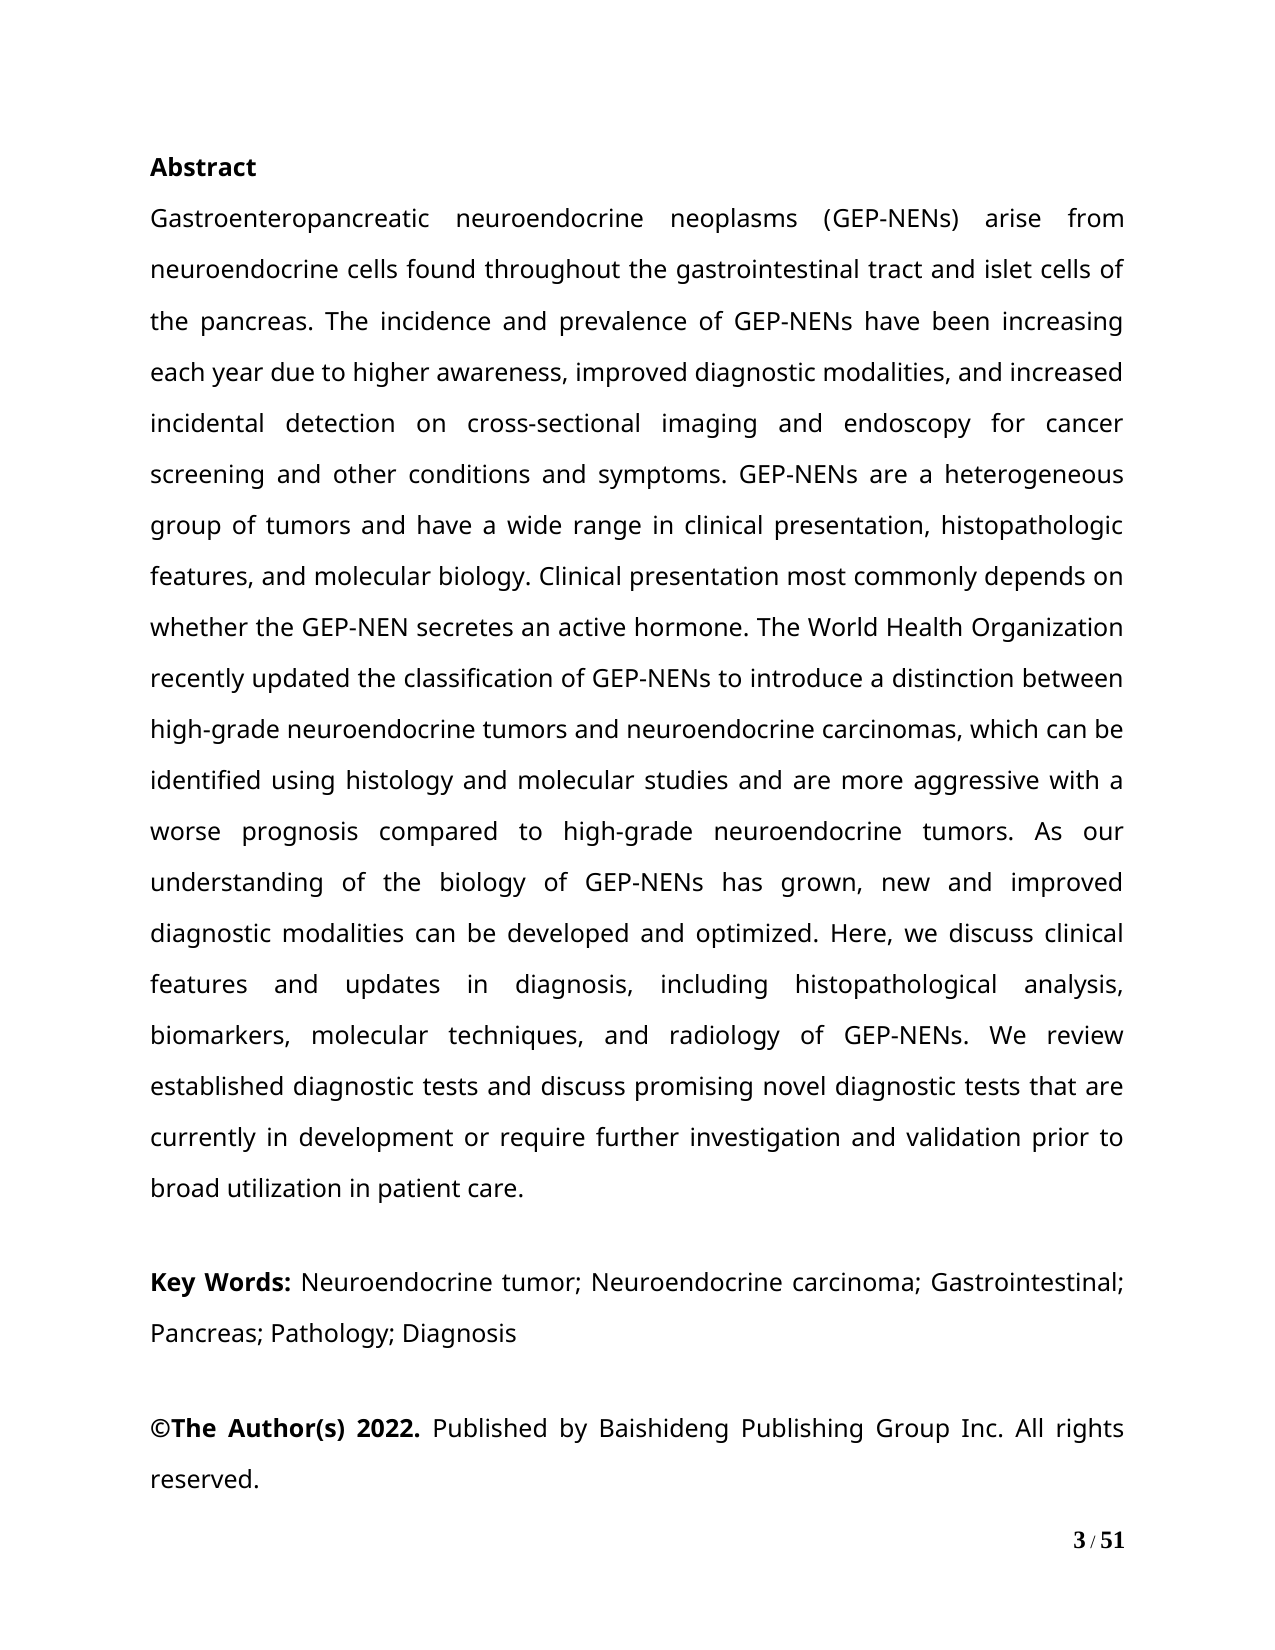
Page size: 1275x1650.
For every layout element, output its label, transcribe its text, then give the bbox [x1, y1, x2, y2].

text Abstract [150, 150, 1125, 184]
text ©The Author(s) 2022. Published by Baishideng Publishing Group Inc. All rights reserved. [150, 1410, 1125, 1495]
text Gastroenteropancreatic neuroendocrine neoplasms (GEP-NENs) arise from neuroendocrine cells found throughout the gastrointestinal tract and islet cells of the pancreas. The incidence and prevalence of GEP-NENs have been increasing each year due to higher awareness, improved diagnostic modalities, and increased incidental detection on cross-sectional imaging and endoscopy for cancer screening and other conditions and symptoms. GEP-NENs are a heterogeneous group of tumors and have a wide range in clinical presentation, histopathologic features, and molecular biology. Clinical presentation most commonly depends on whether the GEP-NEN secretes an active hormone. The World Health Organization recently updated the classification of GEP-NENs to introduce a distinction between high-grade neuroendocrine tumors and neuroendocrine carcinomas, which can be identified using histology and molecular studies and are more aggressive with a worse prognosis compared to high-grade neuroendocrine tumors. As our understanding of the biology of GEP-NENs has grown, new and improved diagnostic modalities can be developed and optimized. Here, we discuss clinical features and updates in diagnosis, including histopathological analysis, biomarkers, molecular techniques, and radiology of GEP-NENs. We review established diagnostic tests and discuss promising novel diagnostic tests that are currently in development or require further investigation and validation prior to broad utilization in patient care. [150, 201, 1125, 1205]
text Key Words: Neuroendocrine tumor; Neuroendocrine carcinoma; Gastrointestinal; Pancreas; Pathology; Diagnosis [150, 1265, 1125, 1350]
